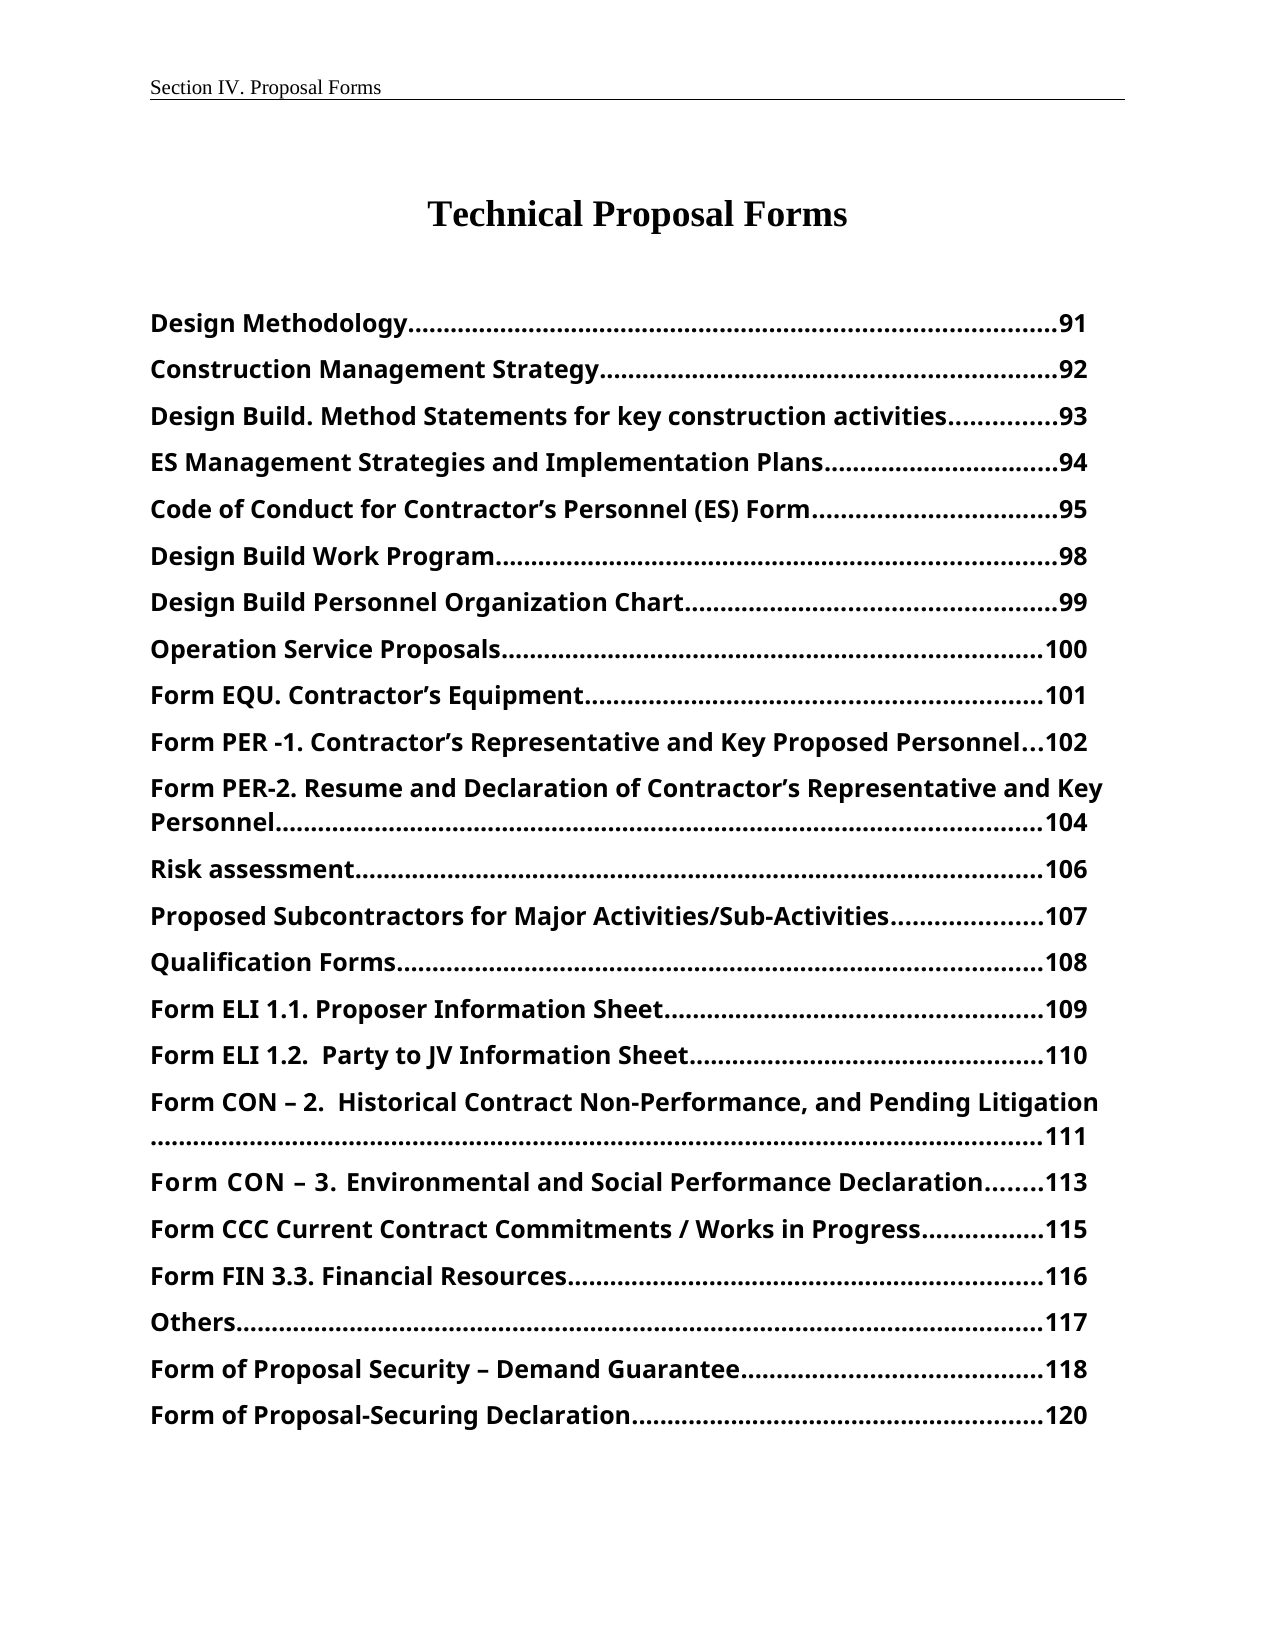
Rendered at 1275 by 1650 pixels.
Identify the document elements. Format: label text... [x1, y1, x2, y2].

text Form of Proposal Security – Demand Guarantee 118 [150, 1351, 1125, 1385]
text Proposed Subcontractors for Major Activities/Sub-Activities 107 [150, 898, 1125, 932]
text Form FIN 3.3. Financial Resources 116 [150, 1258, 1125, 1292]
text Others 117 [150, 1305, 1125, 1339]
text Design Methodology 91 [150, 305, 1125, 339]
text Technical Proposal Forms [150, 191, 1125, 234]
text Qualification Forms 108 [150, 945, 1125, 979]
text Risk assessment 106 [150, 852, 1125, 886]
text Construction Management Strategy 92 [150, 352, 1125, 386]
text Code of Conduct for Contractor’s Personnel (ES) Form 95 [150, 492, 1125, 526]
text Design Build. Method Statements for key construction activities 93 [150, 398, 1125, 433]
text Form PER -1. Contractor’s Representative and Key Proposed Personnel 102 [150, 724, 1125, 758]
text Form of Proposal-Securing Declaration 120 [150, 1398, 1125, 1432]
text Form CCC Current Contract Commitments / Works in Progress 115 [150, 1212, 1125, 1246]
text Form CON – 3. Environmental and Social Performance Declaration 113 [150, 1165, 1125, 1199]
text Form PER-2. Resume and Declaration of Contractor’s Representative and Key Personnel 104 [150, 771, 1125, 839]
text Form ELI 1.2. Party to JV Information Sheet 110 [150, 1038, 1125, 1072]
text Design Build Personnel Organization Chart 99 [150, 585, 1125, 619]
text Form EQU. Contractor’s Equipment 101 [150, 678, 1125, 712]
text Design Build Work Program 98 [150, 538, 1125, 572]
text ES Management Strategies and Implementation Plans 94 [150, 445, 1125, 479]
text Operation Service Proposals 100 [150, 631, 1125, 665]
text Form CON – 2. Historical Contract Non-Performance, and Pending Litigation 111 [150, 1084, 1125, 1153]
text Form ELI 1.1. Proposer Information Sheet 109 [150, 991, 1125, 1025]
